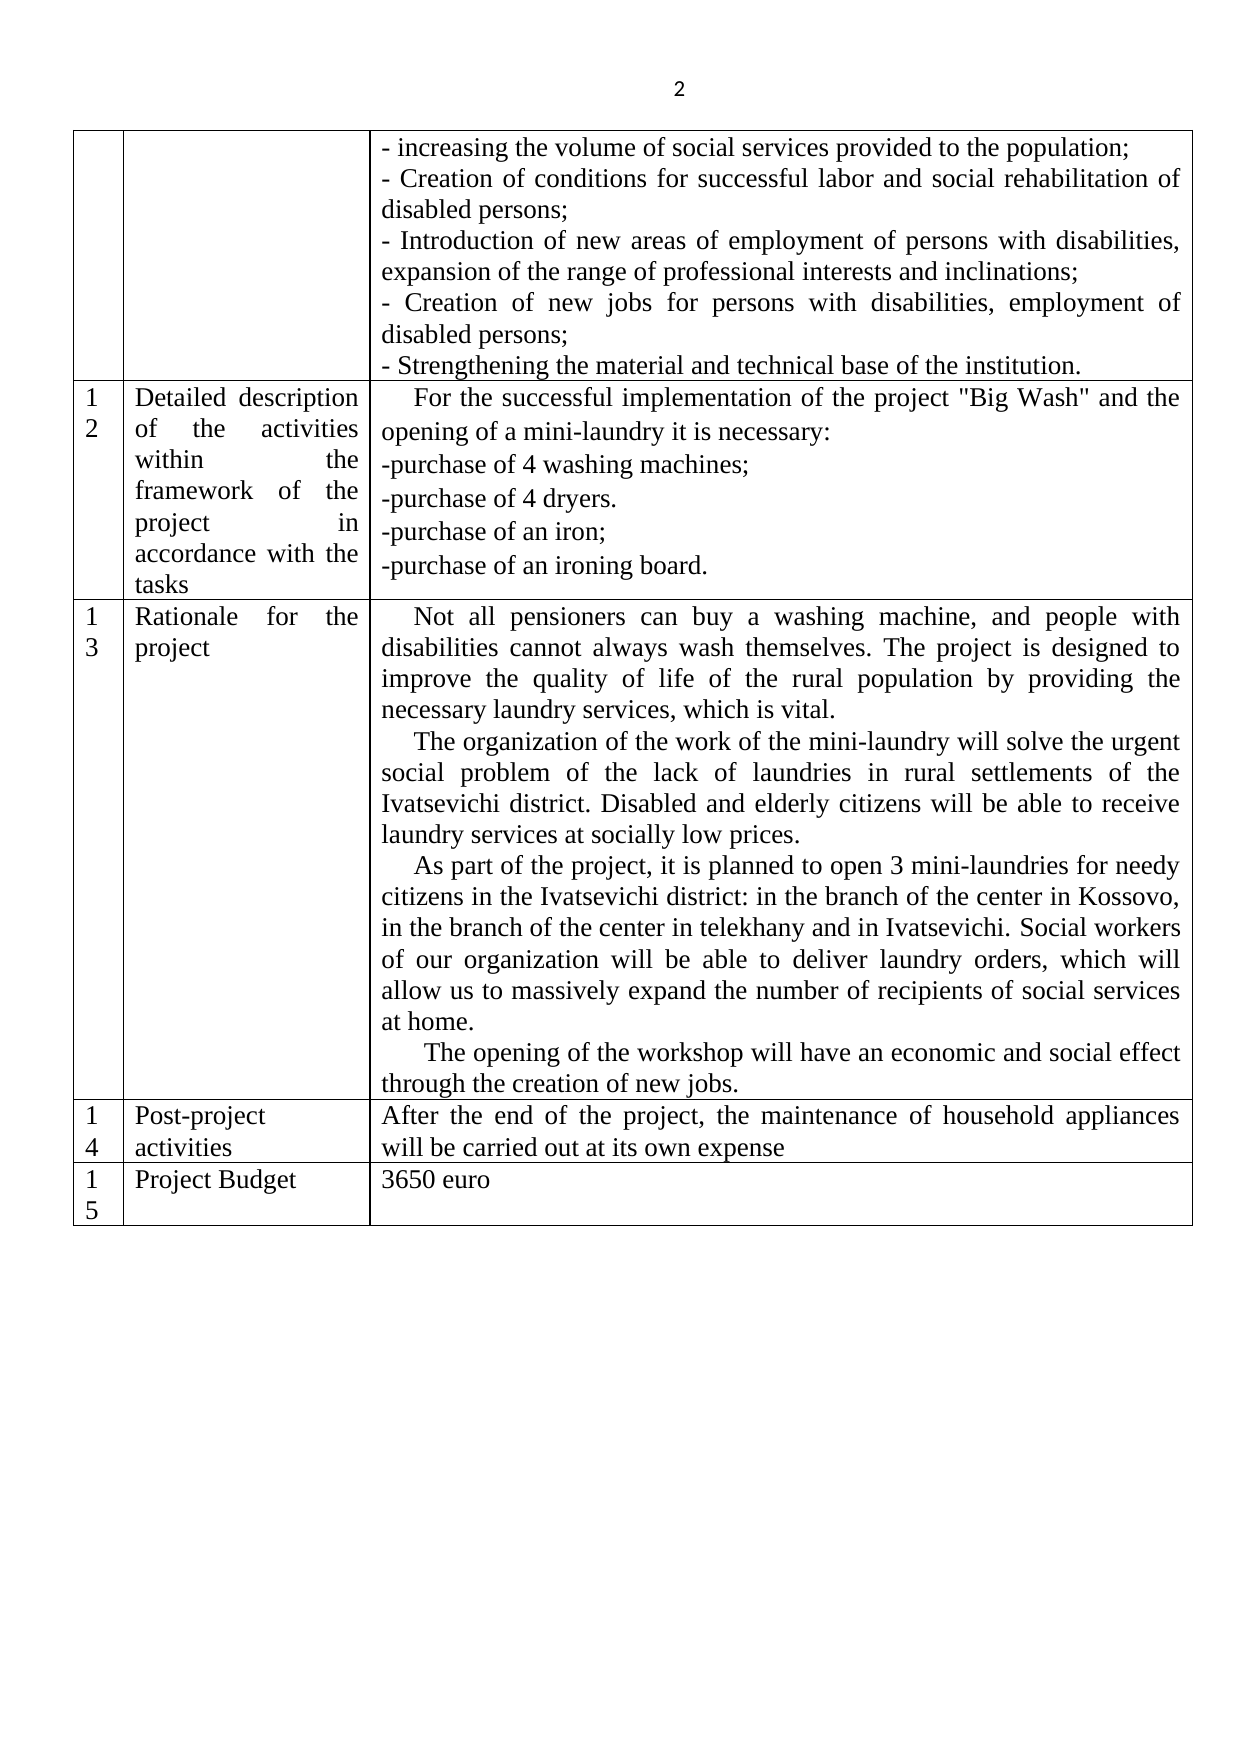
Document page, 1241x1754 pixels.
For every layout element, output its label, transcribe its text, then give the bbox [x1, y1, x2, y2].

table_cell Rationale for the project [124, 600, 369, 1098]
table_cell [124, 131, 369, 380]
table_cell Project Budget [124, 1163, 369, 1225]
table_cell Not all pensioners can buy a washing machine, and people with disabilities cannot always wash themselves. The project is designed to improve the quality of life of the rural population by providing the necessary laundry services, which is vital. The organization of the work of the mini-laundry will solve the urgent social problem of the lack of laundries in rural settlements of the Ivatsevichi district. Disabled and elderly citizens will be able to receive laundry services at socially low prices. As part of the project, it is planned to open 3 mini-laundries for needy citizens in the Ivatsevichi district: in the branch of the center in Kossovo, in the branch of the center in telekhany and in Ivatsevichi. Social workers of our organization will be able to deliver laundry orders, which will allow us to massively expand the number of recipients of social services at home. The opening of the workshop will have an economic and social effect through the creation of new jobs. [371, 600, 1192, 1098]
table_cell 15 [74, 1163, 123, 1225]
table_cell For the successful implementation of the project "Big Wash" and the opening of a mini-laundry it is necessary: -purchase of 4 washing machines; -purchase of 4 dryers. -purchase of an iron; -purchase of an ironing board. [371, 381, 1192, 599]
table_cell After the end of the project, the maintenance of household appliances will be carried out at its own expense [371, 1100, 1192, 1162]
table_cell Post-project activities [124, 1100, 369, 1162]
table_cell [371, 131, 1192, 380]
table_cell 11 [74, 131, 123, 380]
table_cell 13 [74, 600, 123, 1098]
table_cell 14 [74, 1100, 123, 1162]
table_cell 3650 euro [371, 1163, 1192, 1225]
table_cell 12 [74, 381, 123, 599]
table_cell Detailed description of the activities within the framework of the project in accordance with the tasks [124, 381, 369, 599]
